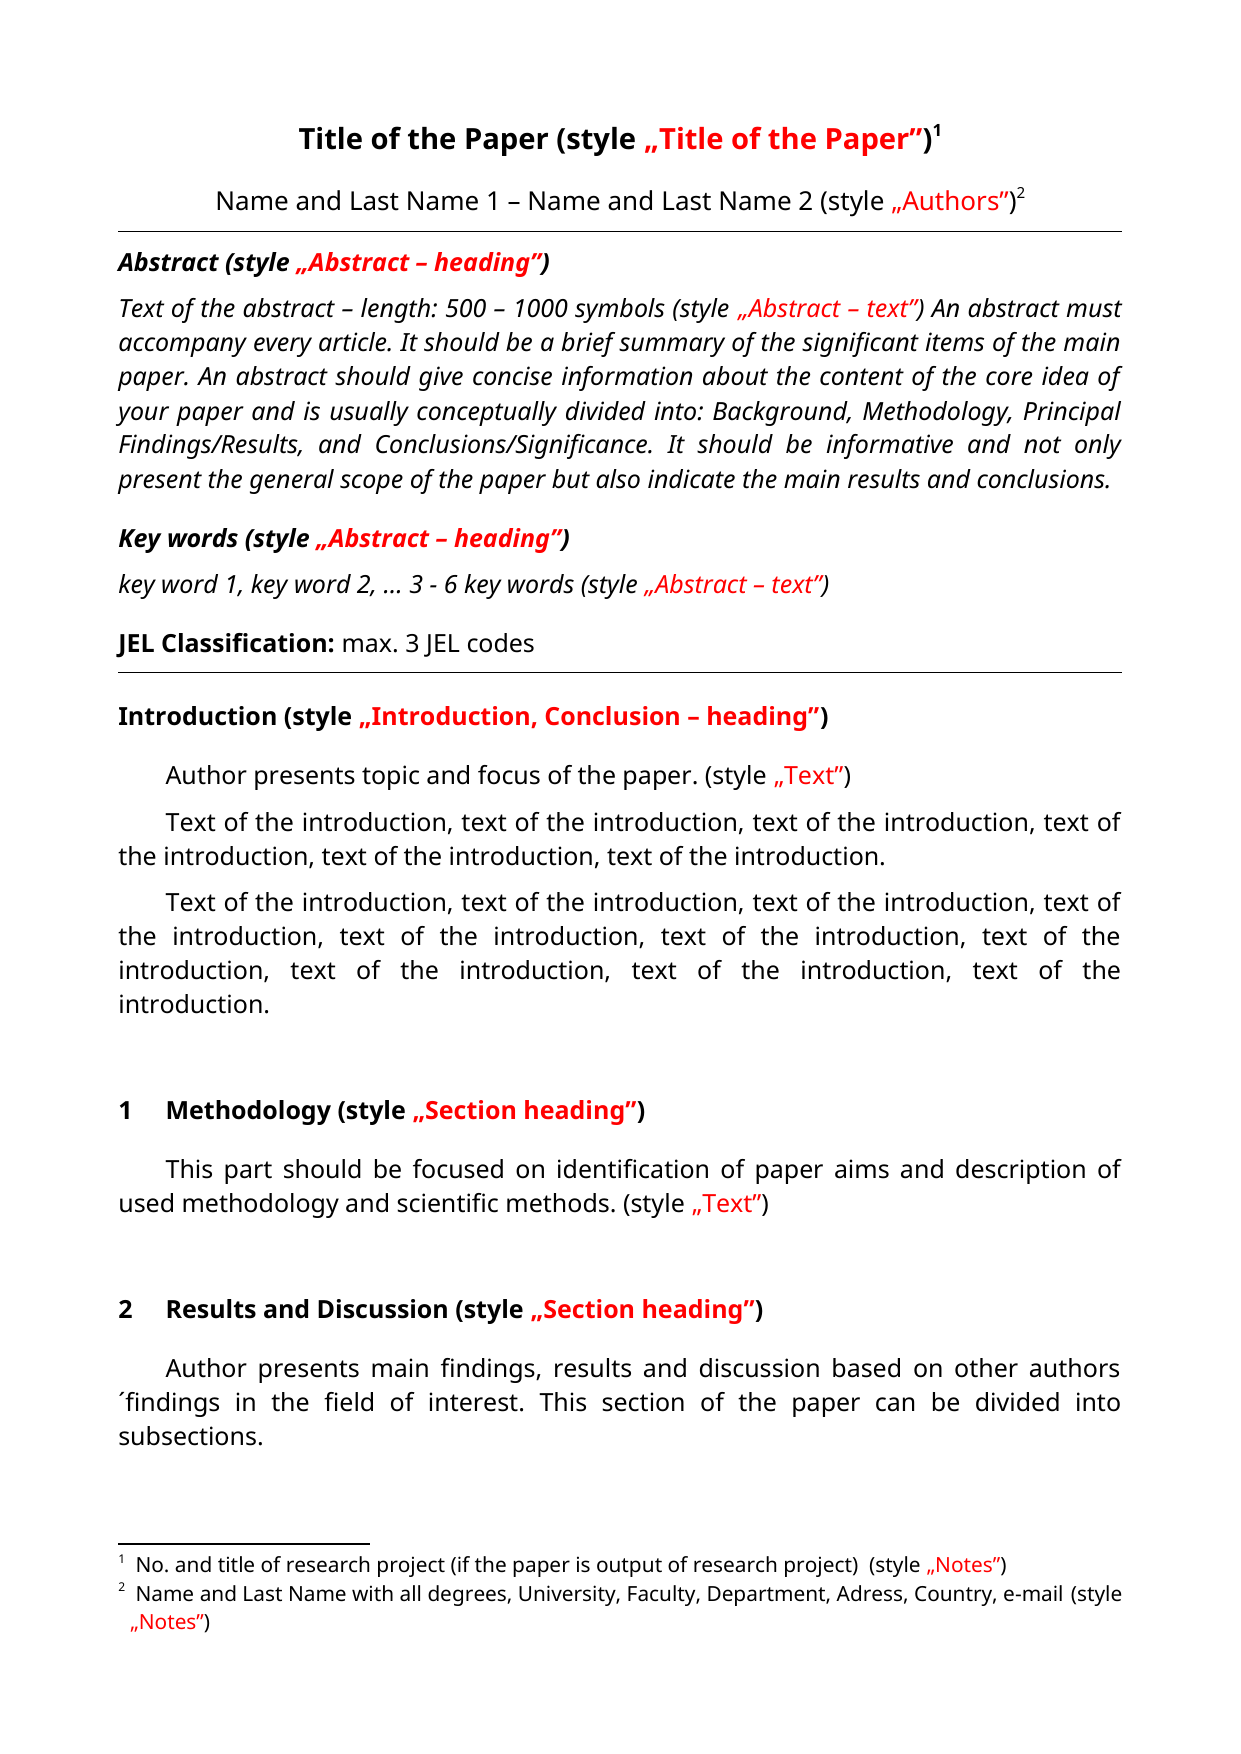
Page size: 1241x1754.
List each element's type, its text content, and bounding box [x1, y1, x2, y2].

text Name and Last Name 1 – Name and Last Name 2 (style „Authors”) [118, 183, 1122, 231]
title Title of the Paper (style „Title of the Paper”) [118, 118, 1122, 158]
text This part should be focused on identification of paper aims and description of used methodology and scientific methods. (style „Text”) [118, 1152, 1122, 1220]
subtitle Results and Discussion (style „Section heading”) [118, 1291, 1122, 1325]
text Text of the introduction, text of the introduction, text of the introduction, text of the introduction, text of the introduction, text of the introduction. [118, 804, 1122, 872]
text Text of the introduction, text of the introduction, text of the introduction, text of the introduction, text of the introduction, text of the introduction, text of the introduction, text of the introduction, text of the introduction, text of the introduction. [118, 885, 1122, 1021]
text Author presents main findings, results and discussion based on other authors´findings in the field of interest. This section of the paper can be divided into subsections. [118, 1350, 1122, 1453]
text Text of the abstract – length: 500 – 1000 symbols (style „Abstract – text”) An abstract must accompany every article. It should be a brief summary of the significant items of the main paper. An abstract should give concise information about the content of the core idea of your paper and is usually conceptually divided into: Background, Methodology, Principal Findings/Results, and Conclusions/Significance. It should be informative and not only present the general scope of the paper but also indicate the main results and conclusions. [118, 291, 1122, 495]
subtitle Key words (style „Abstract – heading”) [118, 520, 1122, 554]
text Author presents topic and focus of the paper. (style „Text”) [118, 758, 1122, 792]
text Introduction (style „Introduction, Conclusion – heading”) [118, 698, 1122, 733]
text key word 1, key word 2, … 3 - 6 key words (style „Abstract – text”) [118, 567, 1122, 601]
text JEL Classification: max. 3 JEL codes [118, 626, 1122, 672]
subtitle Abstract (style „Abstract – heading”) [118, 244, 1122, 278]
subtitle Methodology (style „Section heading”) [118, 1093, 1122, 1127]
